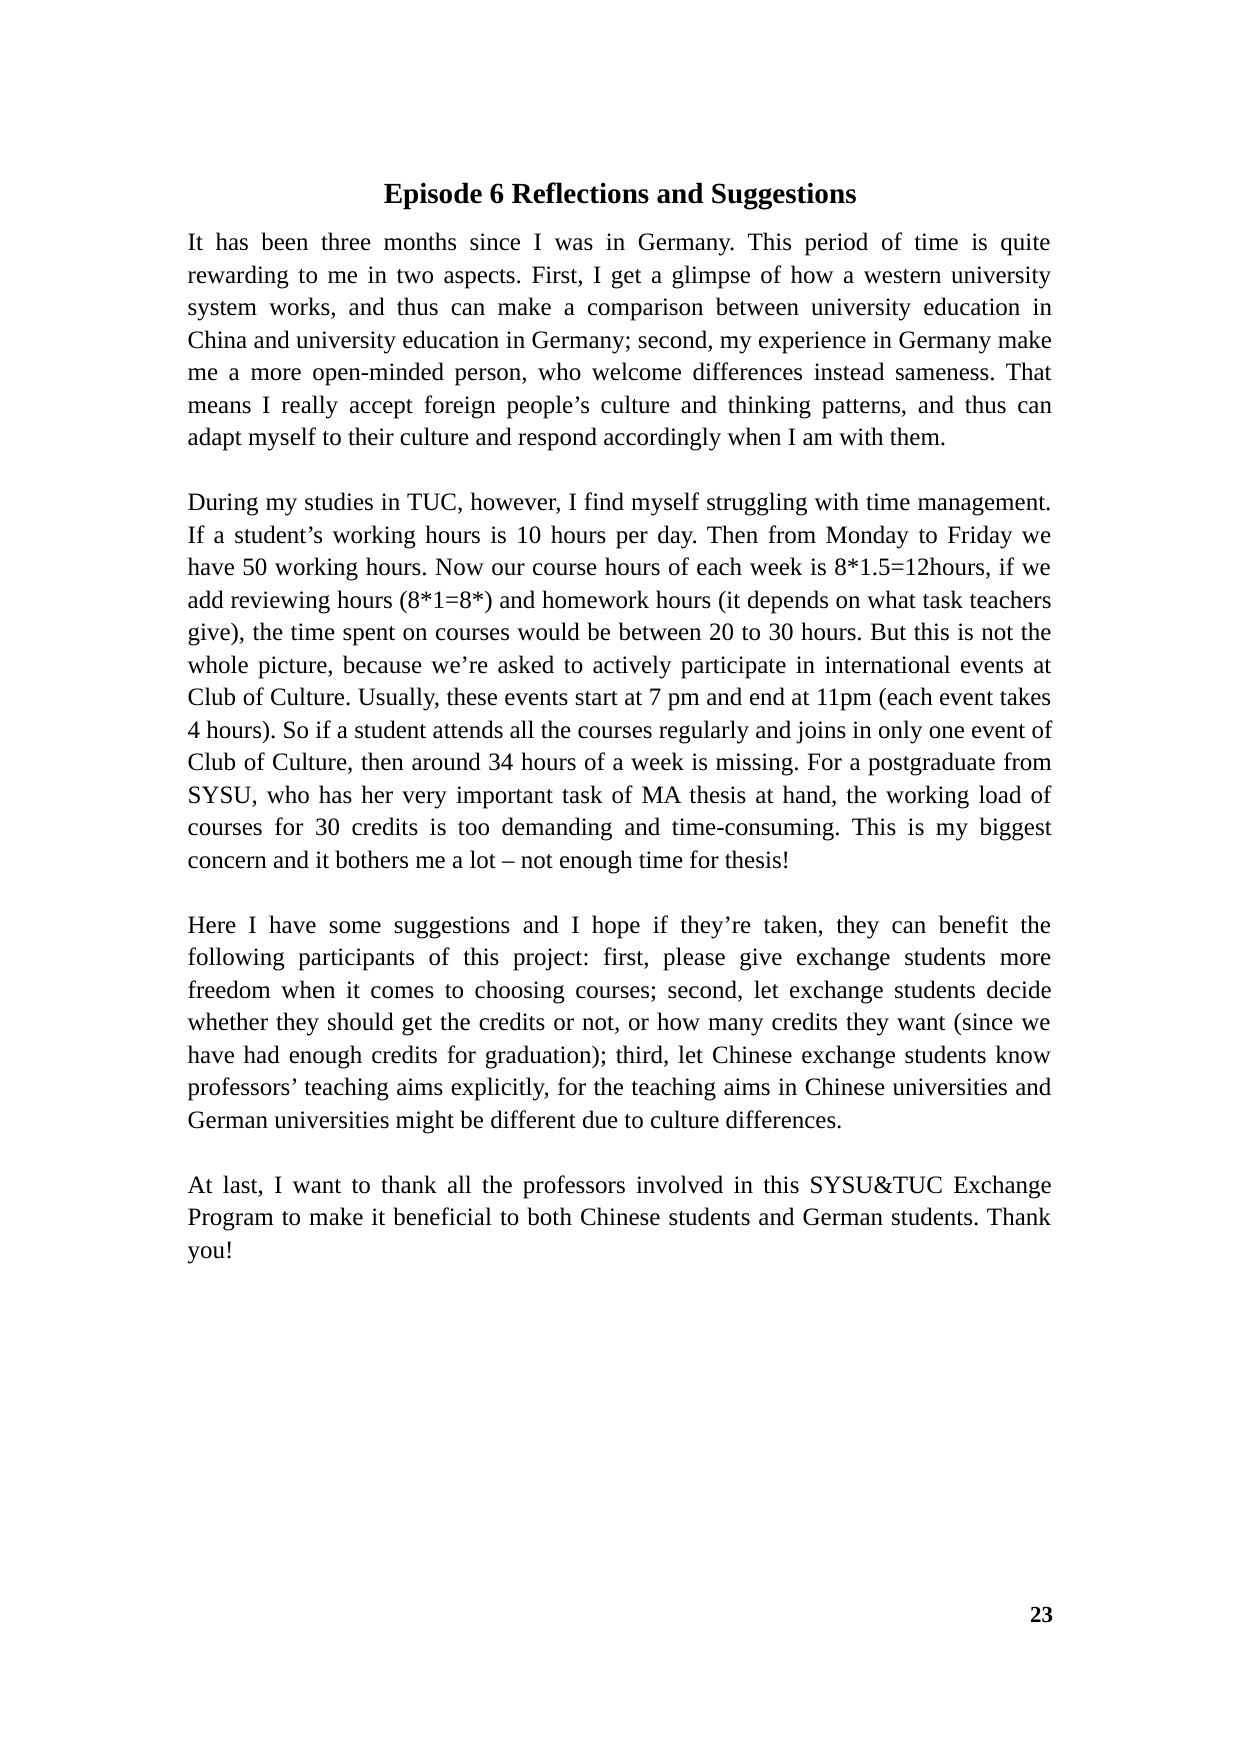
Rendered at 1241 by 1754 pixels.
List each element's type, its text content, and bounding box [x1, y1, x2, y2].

text Episode 6 Reflections and Suggestions [187, 161, 1053, 226]
text It has been three months since I was in Germany. This period of time is quite rewarding to me in two aspects. First, I get a glimpse of how a western university system works, and thus can make a comparison between university education in China and university education in Germany; second, my experience in Germany make me a more open-minded person, who welcome differences instead sameness. That means I really accept foreign people’s culture and thinking patterns, and thus can adapt myself to their culture and respond accordingly when I am with them. [187, 226, 1053, 453]
text During my studies in TUC, however, I find myself struggling with time management. If a student’s working hours is 10 hours per day. Then from Monday to Friday we have 50 working hours. Now our course hours of each week is 8*1.5=12hours, if we add reviewing hours (8*1=8*) and homework hours (it depends on what task teachers give), the time spent on courses would be between 20 to 30 hours. But this is not the whole picture, because we’re asked to actively participate in international events at Club of Culture. Usually, these events start at 7 pm and end at 11pm (each event takes 4 hours). So if a student attends all the courses regularly and joins in only one event of Club of Culture, then around 34 hours of a week is missing. For a postgraduate from SYSU, who has her very important task of MA thesis at hand, the working load of courses for 30 credits is too demanding and time-consuming. This is my biggest concern and it bothers me a lot – not enough time for thesis! [187, 486, 1053, 876]
text Here I have some suggestions and I hope if they’re taken, they can benefit the following participants of this project: first, please give exchange students more freedom when it comes to choosing courses; second, let exchange students decide whether they should get the credits or not, or how many credits they want (since we have had enough credits for graduation); third, let Chinese exchange students know professors’ teaching aims explicitly, for the teaching aims in Chinese universities and German universities might be different due to culture differences. [187, 908, 1053, 1136]
text At last, I want to thank all the professors involved in this SYSU&TUC Exchange Program to make it beneficial to both Chinese students and German students. Thank you! [187, 1168, 1053, 1266]
